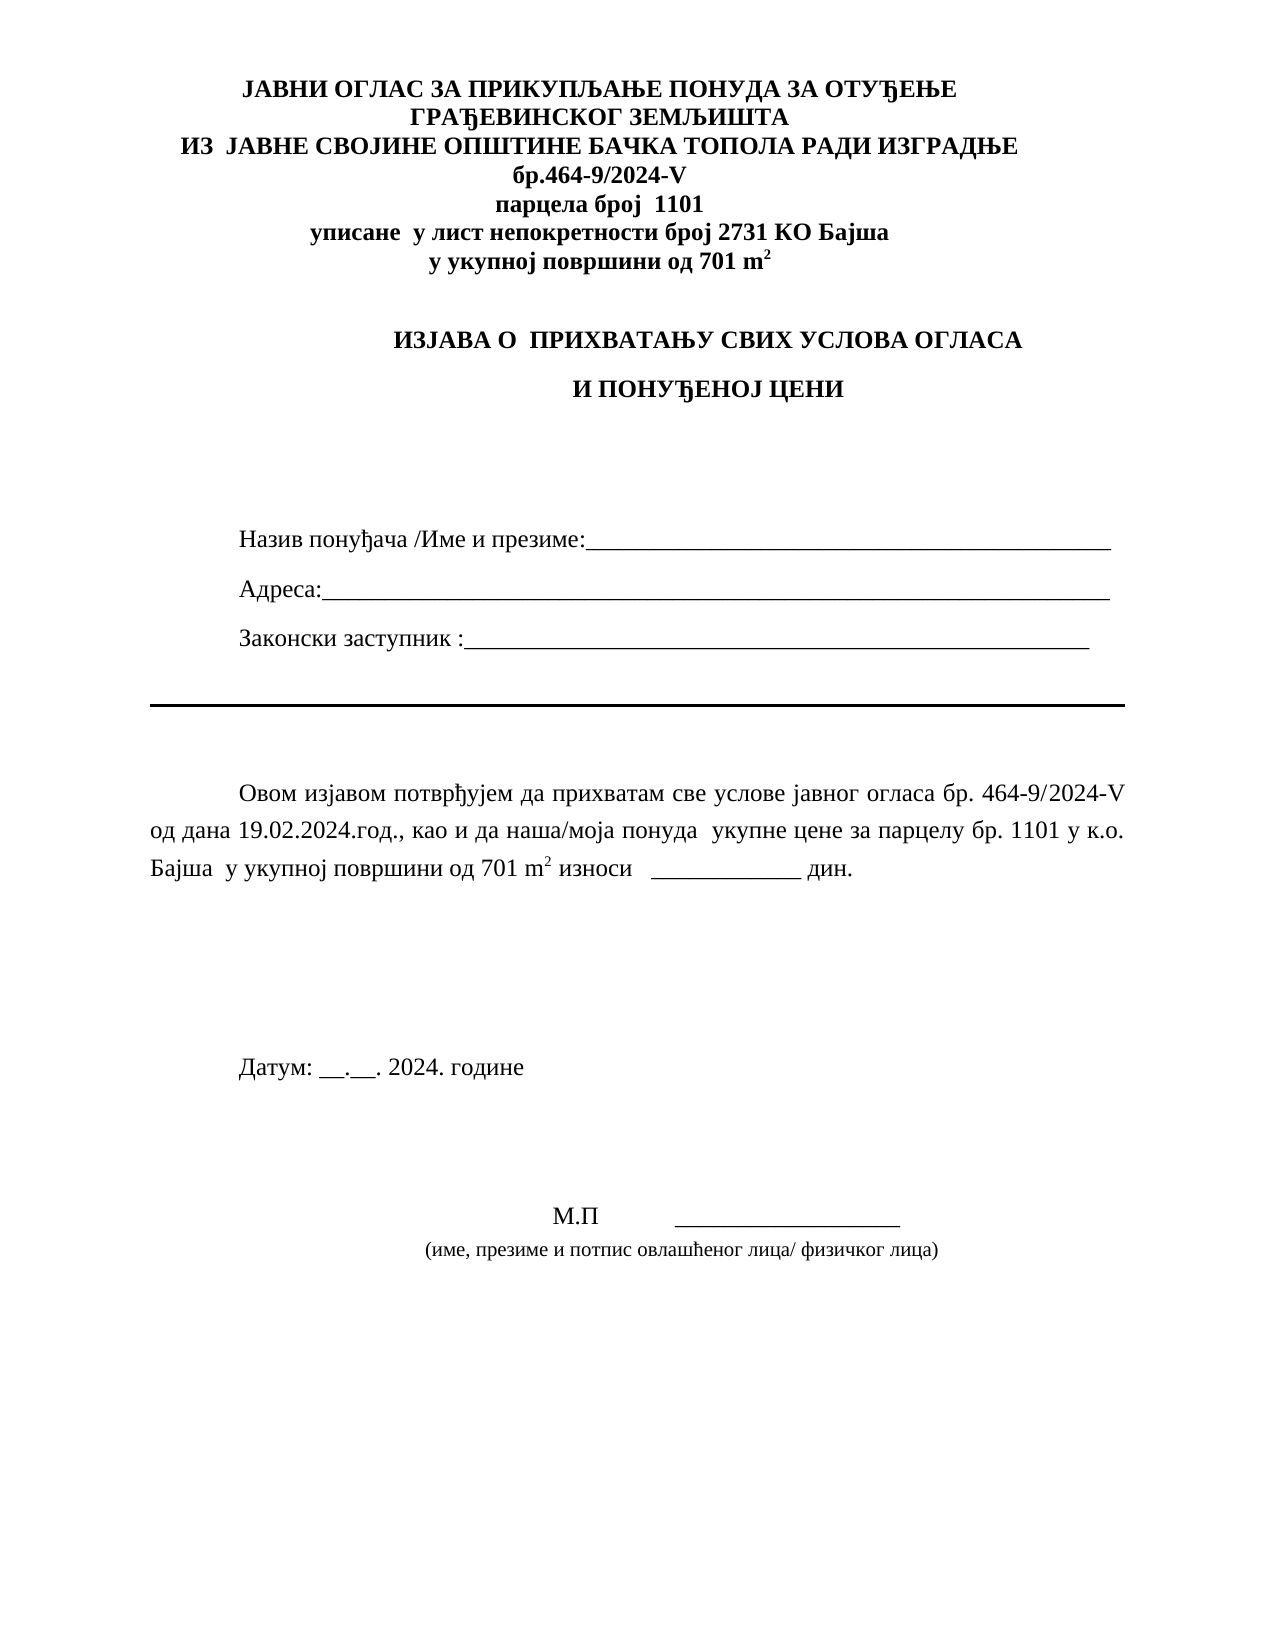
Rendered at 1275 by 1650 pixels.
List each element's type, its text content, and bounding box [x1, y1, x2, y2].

text Законски заступник :__________________________________________________ [150, 623, 1125, 652]
text Овом изјавом потврђујем да прихватам све услове јавног огласа бр. 464-9/2024-V од дана 19.02.2024.год., као и да наша/моја понуда укупне цене за парцелу бр. 1101 у к.о. Бајша у укупној површини од 701 m2 износи ____________ дин. [150, 778, 1125, 881]
text ИЗЈАВА О ПРИХВАТАЊУ СВИХ УСЛОВА ОГЛАСА [202, 325, 1125, 353]
text Адреса:_______________________________________________________________ [150, 574, 1125, 602]
text Назив понуђача /Име и презиме:__________________________________________ [150, 524, 1125, 553]
text Датум: __.__. 2024. године [150, 1052, 1125, 1081]
text И ПОНУЂЕНОЈ ЦЕНИ [202, 374, 1125, 403]
text М.П __________________ (име, презиме и потпис овлашћеног лица/ физичког лица) [239, 1201, 1125, 1261]
